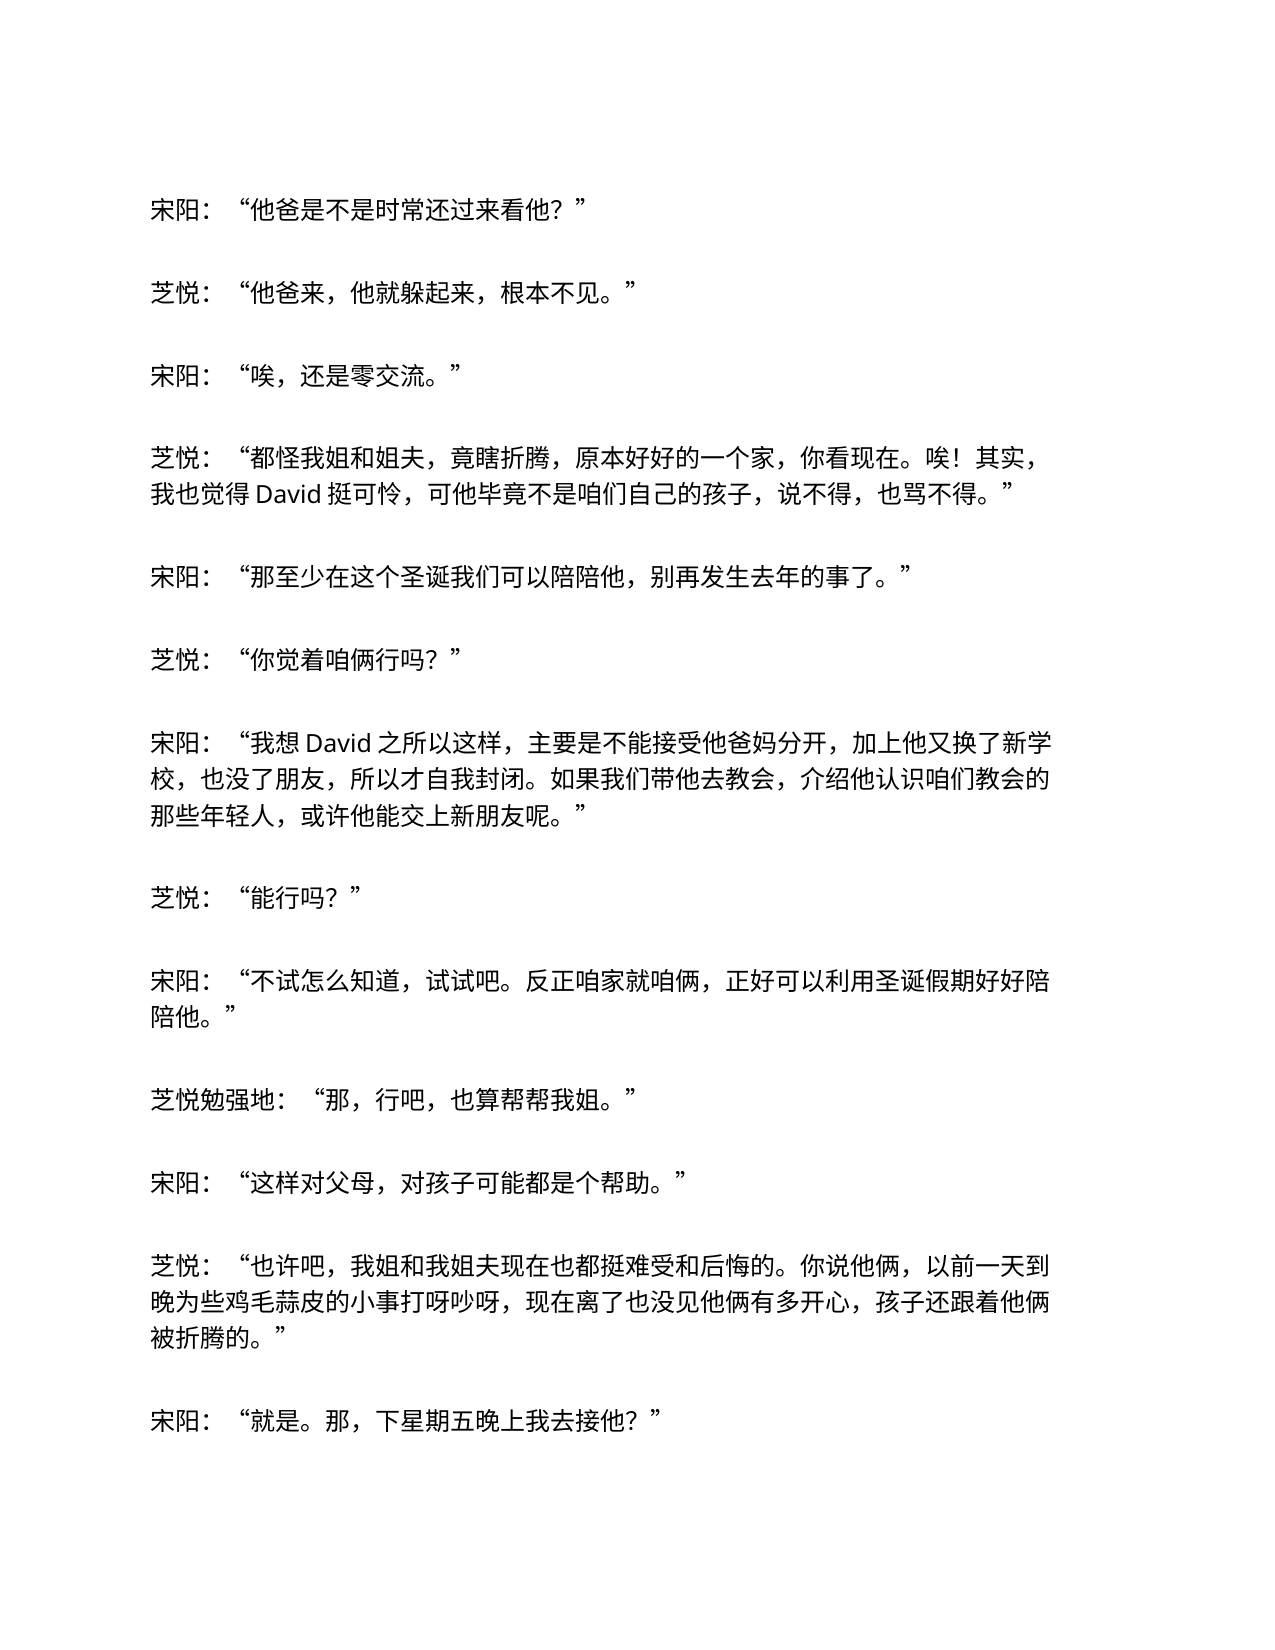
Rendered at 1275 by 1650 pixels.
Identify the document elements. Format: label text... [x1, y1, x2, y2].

text 芝悦：“也许吧，我姐和我姐夫现在也都挺难受和后悔的。你说他俩，以前一天到晚为些鸡毛蒜皮的小事打呀吵呀，现在离了也没见他俩有多开心，孩子还跟着他俩被折腾的。” [150, 1246, 1069, 1355]
text 宋阳：“他爸是不是时常还过来看他？” [150, 190, 1069, 227]
text 芝悦：“能行吗？” [150, 879, 1069, 915]
text 芝悦勉强地：“那，行吧，也算帮帮我姐。” [150, 1081, 1069, 1117]
text 宋阳：“这样对父母，对孩子可能都是个帮助。” [150, 1163, 1069, 1200]
text 宋阳：“不试怎么知道，试试吧。反正咱家就咱俩，正好可以利用圣诞假期好好陪陪他。” [150, 962, 1069, 1034]
text 芝悦：“都怪我姐和姐夫，竟瞎折腾，原本好好的一个家，你看现在。唉！其实，我也觉得David挺可怜，可他毕竟不是咱们自己的孩子，说不得，也骂不得。” [150, 439, 1069, 511]
text 宋阳：“那至少在这个圣诞我们可以陪陪他，别再发生去年的事了。” [150, 558, 1069, 594]
text 芝悦：“他爸来，他就躲起来，根本不见。” [150, 273, 1069, 309]
text 芝悦：“你觉着咱俩行吗？” [150, 641, 1069, 677]
text 宋阳：“就是。那，下星期五晚上我去接他？” [150, 1402, 1069, 1438]
text 宋阳：“唉，还是零交流。” [150, 356, 1069, 392]
text 宋阳：“我想David之所以这样，主要是不能接受他爸妈分开，加上他又换了新学校，也没了朋友，所以才自我封闭。如果我们带他去教会，介绍他认识咱们教会的那些年轻人，或许他能交上新朋友呢。” [150, 723, 1069, 832]
